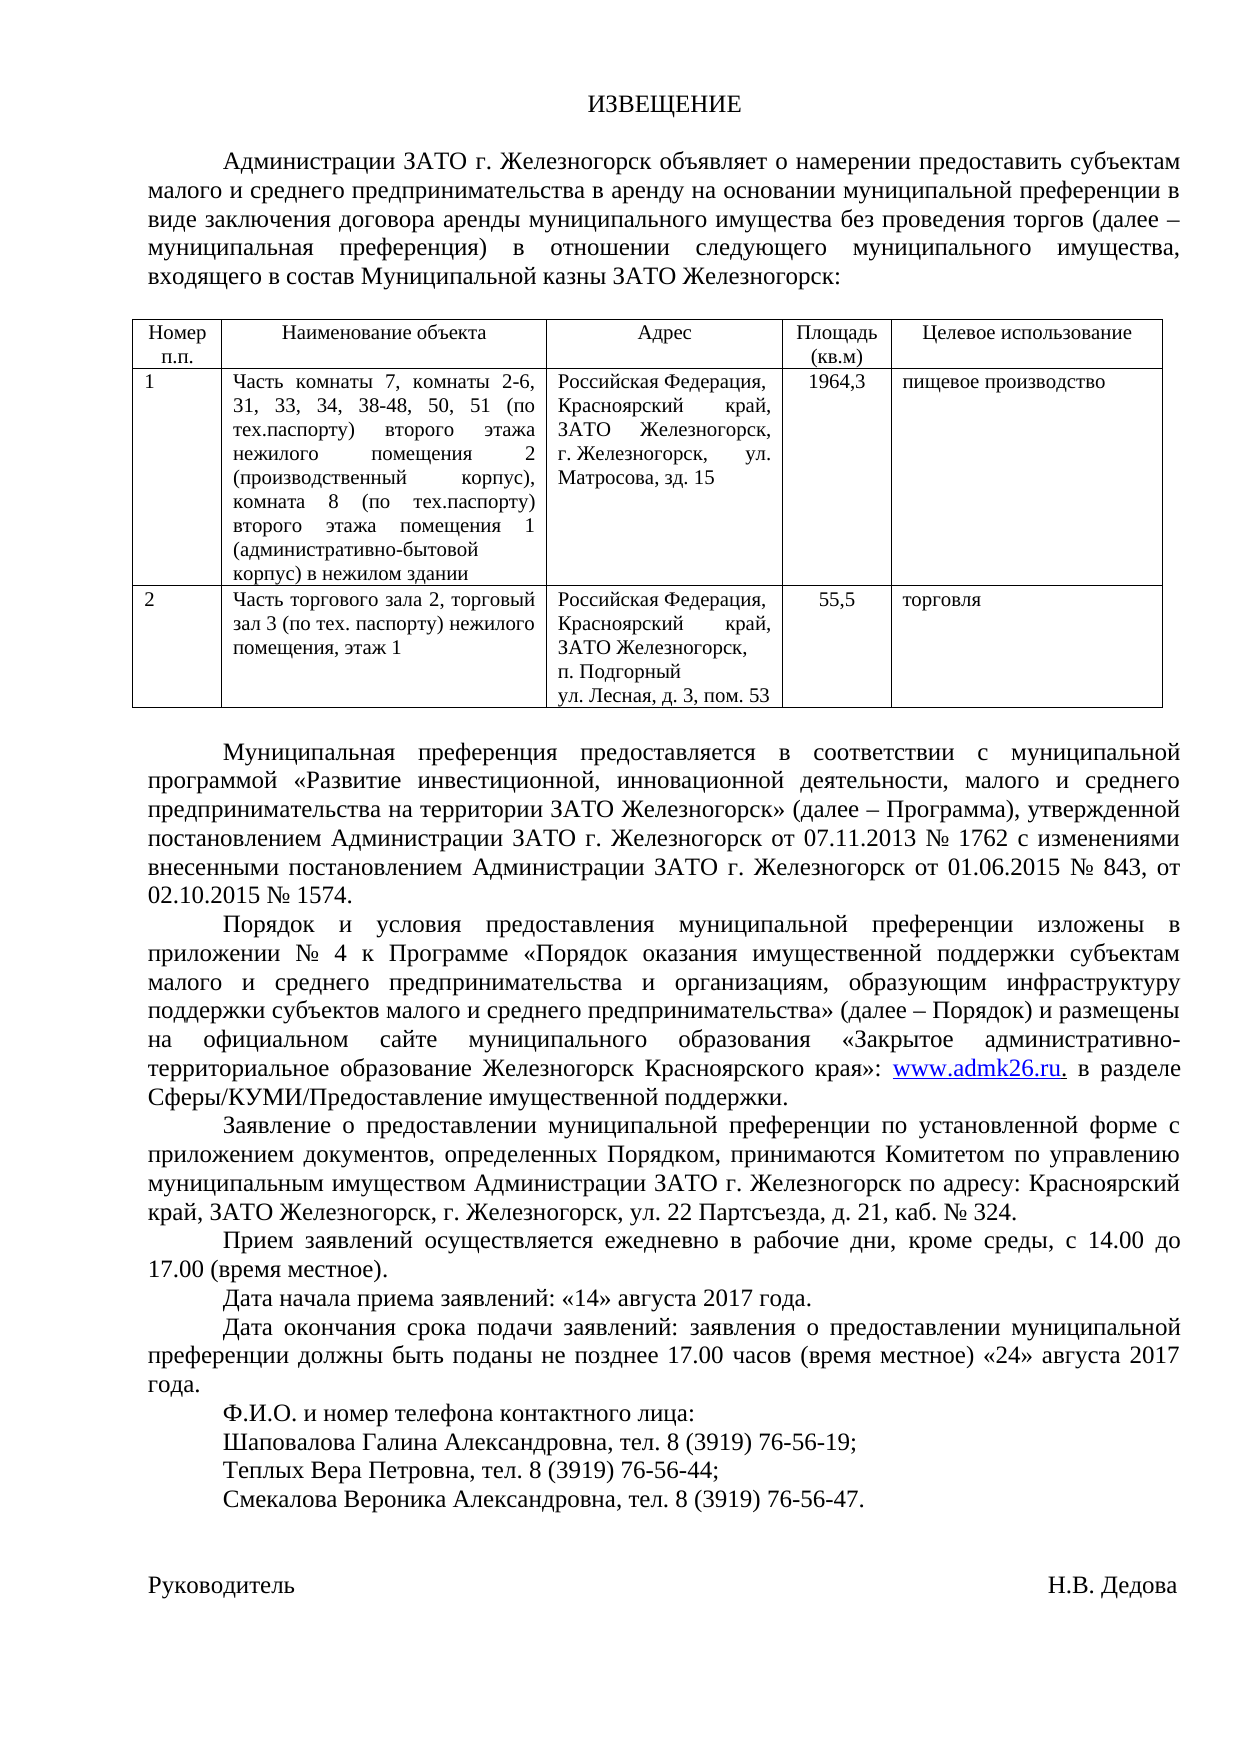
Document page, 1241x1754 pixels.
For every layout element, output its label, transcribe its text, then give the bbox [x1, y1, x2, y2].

table_cell Часть комнаты 7, комнаты 2-6, 31, 33, 34, 38-48, 50, 51 (по тех.паспорту) второго этажа нежилого помещения 2 (производственный корпус), комната 8 (по тех.паспорту) второго этажа помещения 1 (административно-бытовой корпус) в нежилом здании [222, 369, 546, 585]
table_header Номер п.п. [133, 320, 221, 368]
table_cell Часть торгового зала 2, торговый зал 3 (по тех. паспорту) нежилого помещения, этаж 1 [222, 586, 546, 707]
table_cell Российская Федерация, Красноярский край, ЗАТО Железногорск, п. Подгорный ул. Лесная, д. 3, пом. 53 [547, 586, 782, 707]
table_cell 1 [133, 369, 221, 585]
text Смекалова Вероника Александровна, тел. 8 (3919) 76-56-47. [148, 1484, 1181, 1513]
text Порядок и условия предоставления муниципальной преференции изложены в приложении № 4 к Программе «Порядок оказания имущественной поддержки субъектам малого и среднего предпринимательства и организациям, образующим инфраструктуру поддержки субъектов малого и среднего предпринимательства» (далее – Порядок) и размещены на официальном сайте муниципального образования «Закрытое административно-территориальное образование Железногорск Красноярского края»: www.admk26.ru. в разделе Сферы/КУМИ/Предоставление имущественной поддержки. [148, 909, 1181, 1110]
text Ф.И.О. и номер телефона контактного лица: [148, 1398, 1181, 1427]
table_cell торговля [892, 586, 1162, 707]
text Руководитель Н.В. Дедова [148, 1570, 1181, 1599]
text Дата окончания срока подачи заявлений: заявления о предоставлении муниципальной преференции должны быть поданы не позднее 17.00 часов (время местное) «24» августа 2017 года. [148, 1312, 1181, 1398]
table_cell 1964,3 [783, 369, 891, 585]
table_header Площадь (кв.м) [783, 320, 891, 368]
table_cell 2 [133, 586, 221, 707]
text Дата начала приема заявлений: «14» августа 2017 года. [148, 1283, 1181, 1312]
text ИЗВЕЩЕНИЕ [148, 89, 1181, 117]
table_cell 55,5 [783, 586, 891, 707]
text Прием заявлений осуществляется ежедневно в рабочие дни, кроме среды, с 14.00 до 17.00 (время местное). [148, 1225, 1181, 1283]
table_cell Российская Федерация, Красноярский край, ЗАТО Железногорск, г. Железногорск, ул. Матросова, зд. 15 [547, 369, 782, 585]
table_header Целевое использование [892, 320, 1162, 368]
text Теплых Вера Петровна, тел. 8 (3919) 76-56-44; [148, 1455, 1181, 1484]
table_cell пищевое производство [892, 369, 1162, 585]
text Шаповалова Галина Александровна, тел. 8 (3919) 76-56-19; [148, 1427, 1181, 1455]
table_header Адрес [547, 320, 782, 368]
table_header Наименование объекта [222, 320, 546, 368]
text Администрации ЗАТО г. Железногорск объявляет о намерении предоставить субъектам малого и среднего предпринимательства в аренду на основании муниципальной преференции в виде заключения договора аренды муниципального имущества без проведения торгов (далее – муниципальная преференция) в отношении следующего муниципального имущества, входящего в состав Муниципальной казны ЗАТО Железногорск: [148, 146, 1181, 290]
text Муниципальная преференция предоставляется в соответствии с муниципальной программой «Развитие инвестиционной, инновационной деятельности, малого и среднего предпринимательства на территории ЗАТО Железногорск» (далее – Программа), утвержденной постановлением Администрации ЗАТО г. Железногорск от 07.11.2013 № 1762 с изменениями внесенными постановлением Администрации ЗАТО г. Железногорск от 01.06.2015 № 843, от 02.10.2015 № 1574. [148, 737, 1181, 909]
text Заявление о предоставлении муниципальной преференции по установленной форме с приложением документов, определенных Порядком, принимаются Комитетом по управлению муниципальным имуществом Администрации ЗАТО г. Железногорск по адресу: Красноярский край, ЗАТО Железногорск, г. Железногорск, ул. 22 Партсъезда, д. 21, каб. № 324. [148, 1110, 1181, 1225]
